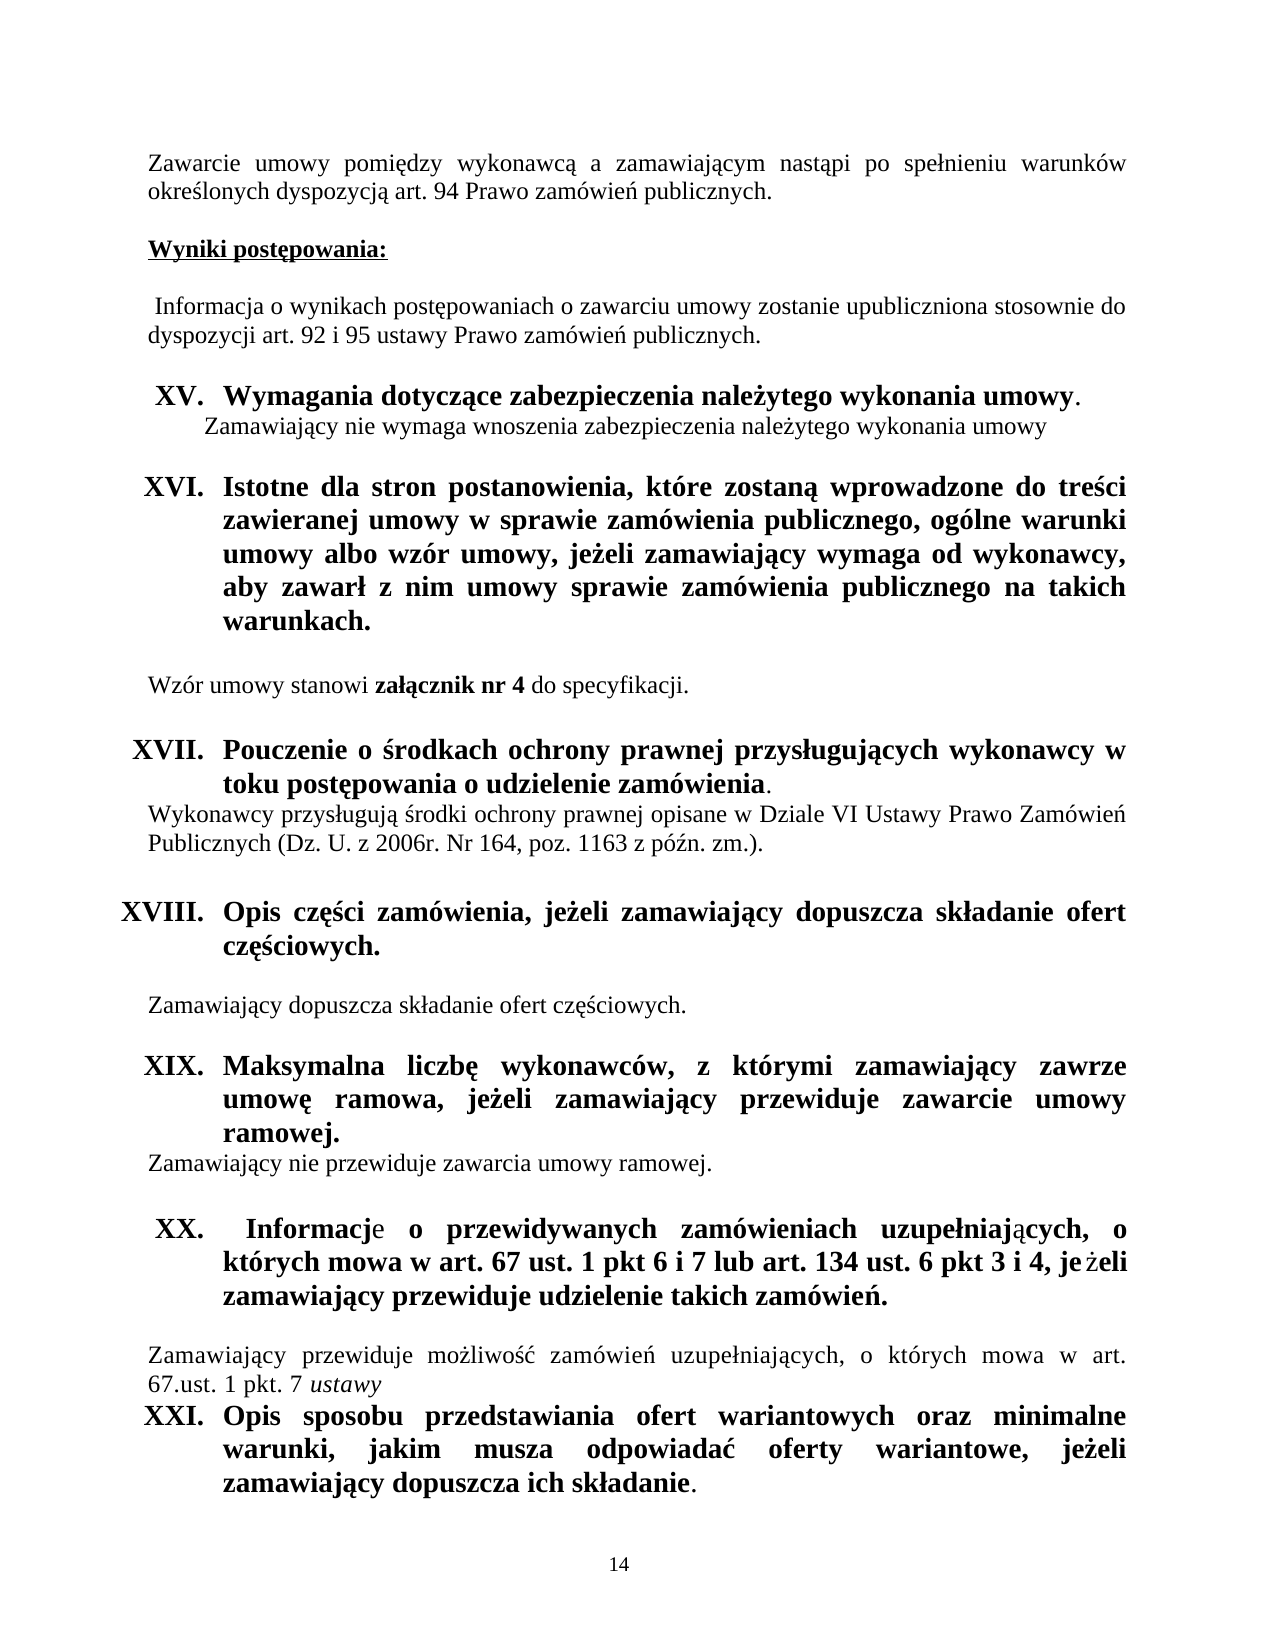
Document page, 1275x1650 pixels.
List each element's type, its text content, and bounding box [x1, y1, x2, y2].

list Opis sposobu przedstawiania ofert wariantowych oraz minimalne warunki, jakim musza odpowiadać oferty wariantowe, jeżeli zamawiający dopuszcza ich składanie. [204, 1398, 1127, 1498]
text Zamawiający przewiduje możliwość zamówień uzupełniających, o których mowa w art. 67.ust. 1 pkt. 7 ustawy [148, 1340, 1127, 1398]
list Wymagania dotyczące zabezpieczenia należytego wykonania umowy. [204, 378, 1127, 411]
text Zamawiający nie wymaga wnoszenia zabezpieczenia należytego wykonania umowy [148, 411, 1127, 440]
list Pouczenie o środkach ochrony prawnej przysługujących wykonawcy w toku postępowania o udzielenie zamówienia. [204, 732, 1127, 799]
list Istotne dla stron postanowienia, które zostaną wprowadzone do treści zawieranej umowy w sprawie zamówienia publicznego, ogólne warunki umowy albo wzór umowy, jeżeli zamawiający wymaga od wykonawcy, aby zawarł z nim umowy sprawie zamówienia publicznego na takich warunkach. [204, 469, 1127, 636]
text Informacja o wynikach postępowaniach o zawarciu umowy zostanie upubliczniona stosownie do dyspozycji art. 92 i 95 ustawy Prawo zamówień publicznych. [148, 291, 1127, 349]
text Zawarcie umowy pomiędzy wykonawcą a zamawiającym nastąpi po spełnieniu warunków określonych dyspozycją art. 94 Prawo zamówień publicznych. [148, 148, 1127, 205]
list Maksymalna liczbę wykonawców, z którymi zamawiający zawrze umowę ramowa, jeżeli zamawiający przewiduje zawarcie umowy ramowej. [204, 1048, 1127, 1148]
list Opis części zamówienia, jeżeli zamawiający dopuszcza składanie ofert częściowych. [204, 894, 1127, 962]
list Informacje o przewidywanych zamówieniach uzupełniających, o których mowa w art. 67 ust. 1 pkt 6 i 7 lub art. 134 ust. 6 pkt 3 i 4, jeżeli zamawiający przewiduje udzielenie takich zamówień. [204, 1211, 1127, 1311]
text Zamawiający dopuszcza składanie ofert częściowych. [148, 990, 1127, 1019]
text Wykonawcy przysługują środki ochrony prawnej opisane w Dziale VI Ustawy Prawo Zamówień Publicznych (Dz. U. z 2006r. Nr 164, poz. 1163 z późn. zm.). [148, 799, 1127, 857]
text Wzór umowy stanowi załącznik nr 4 do specyfikacji. [148, 670, 1127, 699]
text Wyniki postępowania: [148, 234, 1127, 263]
text Zamawiający nie przewiduje zawarcia umowy ramowej. [148, 1148, 1127, 1177]
